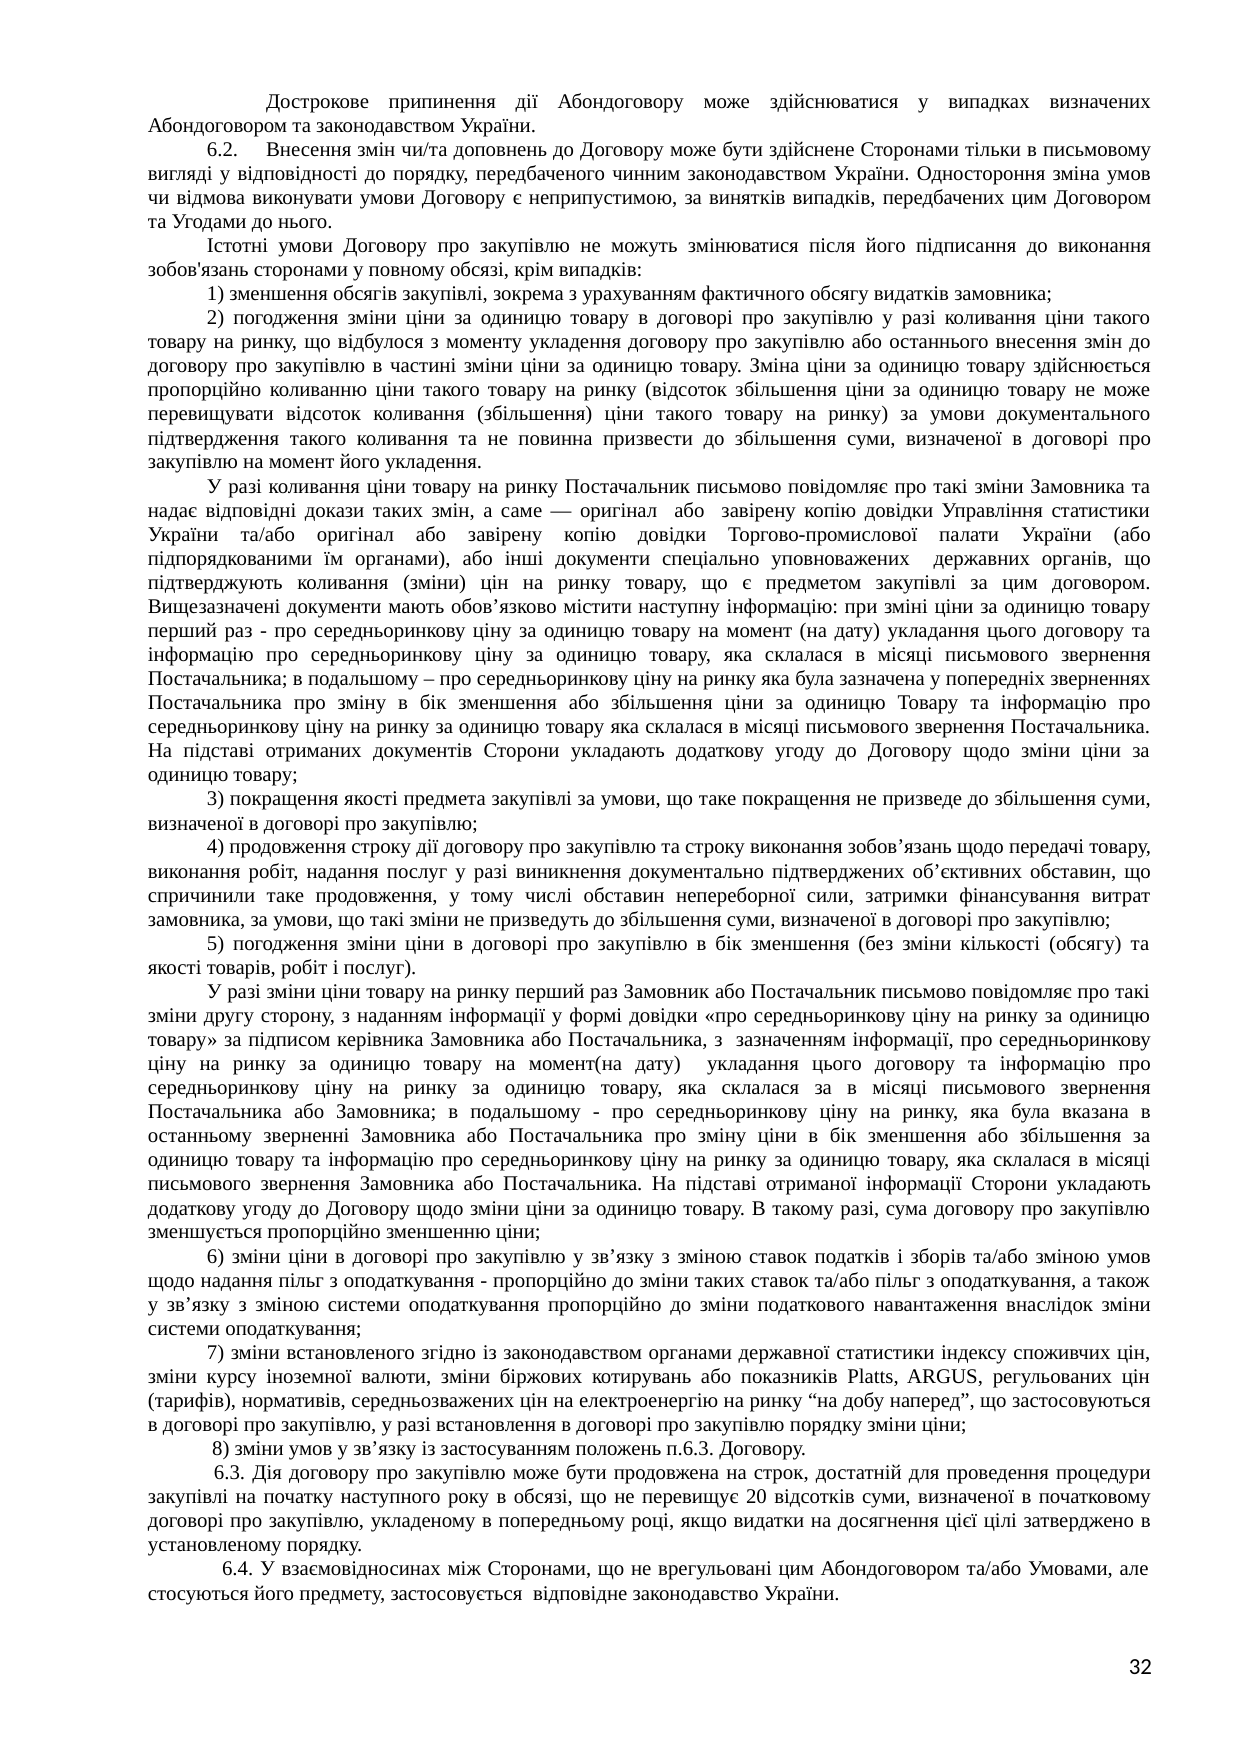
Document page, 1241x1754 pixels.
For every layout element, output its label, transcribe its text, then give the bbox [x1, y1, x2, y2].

text 7) зміни встановленого згідно із законодавством органами державної статистики індексу споживчих цін, зміни курсу іноземної валюти, зміни біржових котирувань або показників Platts, ARGUS, регульованих цін (тарифів), нормативів, середньозважених цін на електроенергію на ринку “на добу наперед”, що застосовуються в договорі про закупівлю, у разі встановлення в договорі про закупівлю порядку зміни ціни; [148, 1340, 1152, 1436]
text Дострокове припинення дії Абондоговору може здійснюватися у випадках визначених Абондоговором та законодавством України. [148, 88, 1152, 137]
text 6) зміни ціни в договорі про закупівлю у зв’язку з зміною ставок податків і зборів та/або зміною умов щодо надання пільг з оподаткування - пропорційно до зміни таких ставок та/або пільг з оподаткування, а також у зв’язку з зміною системи оподаткування пропорційно до зміни податкового навантаження внаслідок зміни системи оподаткування; [148, 1243, 1152, 1340]
text 5) погодження зміни ціни в договорі про закупівлю в бік зменшення (без зміни кількості (обсягу) та якості товарів, робіт і послуг). [148, 931, 1152, 979]
text У разі коливання ціни товару на ринку Постачальник письмово повідомляє про такі зміни Замовника та надає відповідні докази таких змін, а саме — оригінал або завірену копію довідки Управління статистики України та/або оригінал або завірену копію довідки Торгово-промислової палати України (або підпорядкованими їм органами), або інші документи спеціально уповноважених державних органів, що підтверджують коливання (зміни) цін на ринку товару, що є предметом закупівлі за цим договором. Вищезазначені документи мають обов’язково містити наступну інформацію: при зміні ціни за одиницю товару перший раз - про середньоринкову ціну за одиницю товару на момент (на дату) укладання цього договору та інформацію про середньоринкову ціну за одиницю товару, яка склалася в місяці письмового звернення Постачальника; в подальшому – про середньоринкову ціну на ринку яка була зазначена у попередніх зверненнях Постачальника про зміну в бік зменшення або збільшення ціни за одиницю Товару та інформацію про середньоринкову ціну на ринку за одиницю товару яка склалася в місяці письмового звернення Постачальника. На підставі отриманих документів Сторони укладають додаткову угоду до Договору щодо зміни ціни за одиницю товару; [148, 473, 1152, 786]
text 6.4. У взаємовідносинах між Сторонами, що не врегульовані цим Абондоговором та/або Умовами, але стосуються його предмету, застосовується відповідне законодавство України. [148, 1556, 1152, 1604]
text Істотні умови Договору про закупівлю не можуть змінюватися після його підписання до виконання зобов'язань сторонами у повному обсязі, крім випадків: [148, 233, 1152, 281]
text У разі зміни ціни товару на ринку перший раз Замовник або Постачальник письмово повідомляє про такі зміни другу сторону, з наданням інформації у формі довідки «про середньоринкову ціну на ринку за одиницю товару» за підписом керівника Замовника або Постачальника, з зазначенням інформації, про середньоринкову ціну на ринку за одиницю товару на момент(на дату) укладання цього договору та інформацію про середньоринкову ціну на ринку за одиницю товару, яка склалася за в місяці письмового звернення Постачальника або Замовника; в подальшому - про середньоринкову ціну на ринку, яка була вказана в останньому зверненні Замовника або Постачальника про зміну ціни в бік зменшення або збільшення за одиницю товару та інформацію про середньоринкову ціну на ринку за одиницю товару, яка склалася в місяці письмового звернення Замовника або Постачальника. На підставі отриманої інформації Сторони укладають додаткову угоду до Договору щодо зміни ціни за одиницю товару. В такому разі, сума договору про закупівлю зменшується пропорційно зменшенню ціни; [148, 979, 1152, 1243]
list Внесення змін чи/та доповнень до Договору може бути здійснене Сторонами тільки в письмовому вигляді у відповідності до порядку, передбаченого чинним законодавством України. Одностороння зміна умов чи відмова виконувати умови Договору є неприпустимою, за винятків випадків, передбачених цим Договором та Угодами до нього. [148, 137, 1152, 233]
text 6.3. Дія договору про закупівлю може бути продовжена на строк, достатній для проведення процедури закупівлі на початку наступного року в обсязі, що не перевищує 20 відсотків суми, визначеної в початковому договорі про закупівлю, укладеному в попередньому році, якщо видатки на досягнення цієї цілі затверджено в установленому порядку. [148, 1460, 1152, 1556]
text 2) погодження зміни ціни за одиницю товару в договорі про закупівлю у разі коливання ціни такого товару на ринку, що відбулося з моменту укладення договору про закупівлю або останнього внесення змін до договору про закупівлю в частині зміни ціни за одиницю товару. Зміна ціни за одиницю товару здійснюється пропорційно коливанню ціни такого товару на ринку (відсоток збільшення ціни за одиницю товару не може перевищувати відсоток коливання (збільшення) ціни такого товару на ринку) за умови документального підтвердження такого коливання та не повинна призвести до збільшення суми, визначеної в договорі про закупівлю на момент його укладення. [148, 305, 1152, 473]
text 3) покращення якості предмета закупівлі за умови, що таке покращення не призведе до збільшення суми, визначеної в договорі про закупівлю; [148, 786, 1152, 834]
text 4) продовження строку дії договору про закупівлю та строку виконання зобов’язань щодо передачі товару, виконання робіт, надання послуг у разі виникнення документально підтверджених об’єктивних обставин, що спричинили таке продовження, у тому числі обставин непереборної сили, затримки фінансування витрат замовника, за умови, що такі зміни не призведуть до збільшення суми, визначеної в договорі про закупівлю; [148, 834, 1152, 931]
text 1) зменшення обсягів закупівлі, зокрема з урахуванням фактичного обсягу видатків замовника; [148, 281, 1152, 305]
text 8) зміни умов у зв’язку із застосуванням положень п.6.3. Договору. [148, 1436, 1152, 1460]
